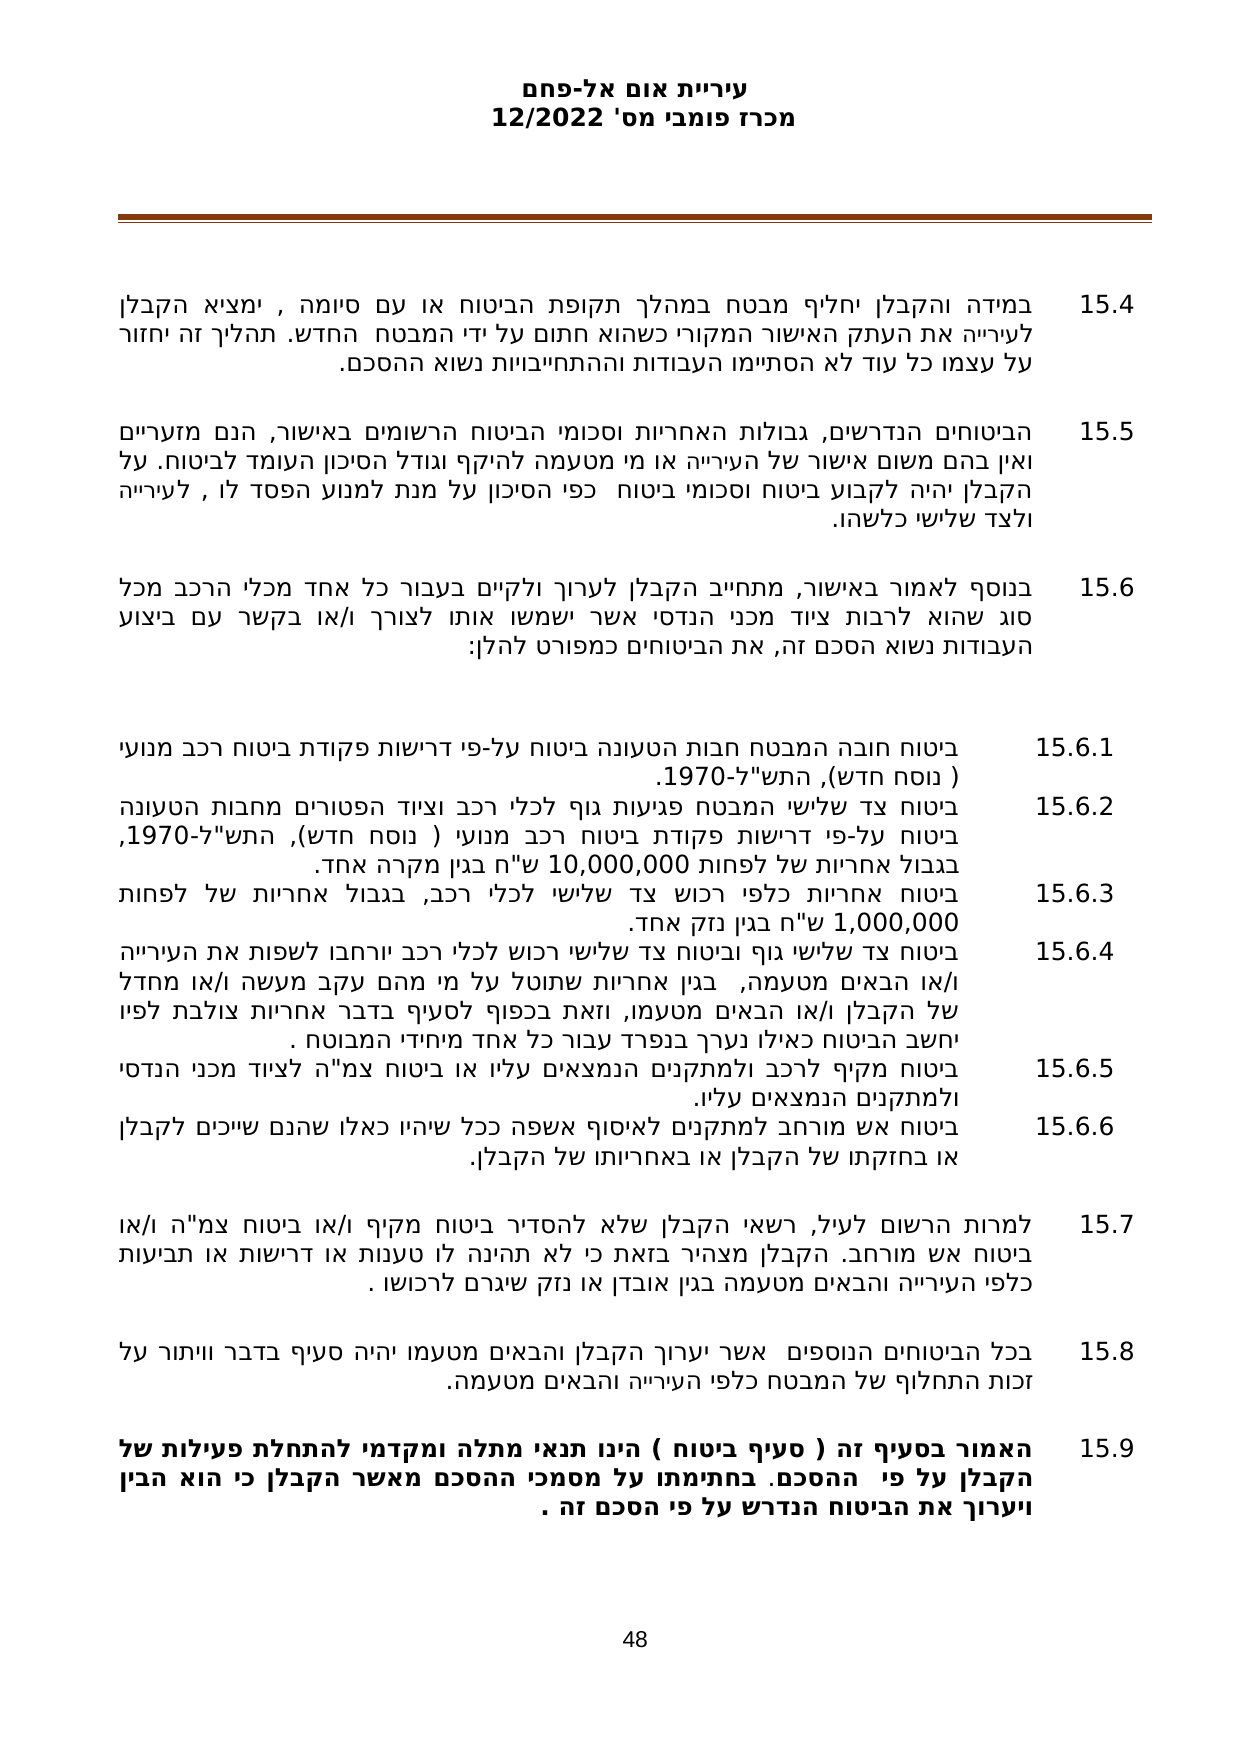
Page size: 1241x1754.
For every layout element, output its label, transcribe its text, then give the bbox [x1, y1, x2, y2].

list במידה והקבלן יחליף מבטח במהלך תקופת הביטוח או עם סיומה , ימציא הקבלן לעירייה את העתק האישור המקורי כשהוא חתום על ידי המבטח החדש. תהליך זה יחזור על עצמו כל עוד לא הסתיימו העבודות וההתחייבויות נשוא ההסכם. [118, 290, 1079, 378]
list בנוסף לאמור באישור, מתחייב הקבלן לערוך ולקיים בעבור כל אחד מכלי הרכב מכל סוג שהוא לרבות ציוד מכני הנדסי אשר ישמשו אותו לצורך ו/או בקשר עם ביצוע העבודות נשוא הסכם זה, את הביטוחים כמפורט להלן: [118, 573, 1079, 660]
list ביטוח אחריות כלפי רכוש צד שלישי לכלי רכב, בגבול אחריות של לפחות 1,000,000 ש"ח בגין נזק אחד. [118, 879, 1035, 938]
list האמור בסעיף זה ( סעיף ביטוח ) הינו תנאי מתלה ומקדמי להתחלת פעילות של הקבלן על פי ההסכם. בחתימתו על מסמכי ההסכם מאשר הקבלן כי הוא הבין ויערוך את הביטוח הנדרש על פי הסכם זה . [118, 1434, 1079, 1522]
list הביטוחים הנדרשים, גבולות האחריות וסכומי הביטוח הרשומים באישור, הנם מזעריים ואין בהם משום אישור של העירייה או מי מטעמה להיקף וגודל הסיכון העומד לביטוח. על הקבלן יהיה לקבוע ביטוח וסכומי ביטוח כפי הסיכון על מנת למנוע הפסד לו , לעירייה ולצד שלישי כלשהו. [118, 417, 1079, 533]
list ביטוח צד שלישי גוף וביטוח צד שלישי רכוש לכלי רכב יורחבו לשפות את העירייה ו/או הבאים מטעמה, בגין אחריות שתוטל על מי מהם עקב מעשה ו/או מחדל של הקבלן ו/או הבאים מטעמו, וזאת בכפוף לסעיף בדבר אחריות צולבת לפיו יחשב הביטוח כאילו נערך בנפרד עבור כל אחד מיחידי המבוטח . [118, 938, 1035, 1054]
list ביטוח מקיף לרכב ולמתקנים הנמצאים עליו או ביטוח צמ"ה לציוד מכני הנדסי ולמתקנים הנמצאים עליו. [118, 1054, 1035, 1113]
list למרות הרשום לעיל, רשאי הקבלן שלא להסדיר ביטוח מקיף ו/או ביטוח צמ"ה ו/או ביטוח אש מורחב. הקבלן מצהיר בזאת כי לא תהינה לו טענות או דרישות או תביעות כלפי העירייה והבאים מטעמה בגין אובדן או נזק שיגרם לרכושו . [118, 1210, 1079, 1298]
list ביטוח חובה המבטח חבות הטעונה ביטוח על-פי דרישות פקודת ביטוח רכב מנועי ( נוסח חדש), התש"ל-1970. [118, 733, 1035, 792]
list ביטוח צד שלישי המבטח פגיעות גוף לכלי רכב וציוד הפטורים מחבות הטעונה ביטוח על-פי דרישות פקודת ביטוח רכב מנועי ( נוסח חדש), התש"ל-1970, בגבול אחריות של לפחות 10,000,000 ש"ח בגין מקרה אחד. [118, 792, 1035, 879]
list בכל הביטוחים הנוספים אשר יערוך הקבלן והבאים מטעמו יהיה סעיף בדבר וויתור על זכות התחלוף של המבטח כלפי העירייה והבאים מטעמה. [118, 1337, 1079, 1395]
list ביטוח אש מורחב למתקנים לאיסוף אשפה ככל שיהיו כאלו שהנם שייכים לקבלן או בחזקתו של הקבלן או באחריותו של הקבלן. [118, 1113, 1035, 1171]
